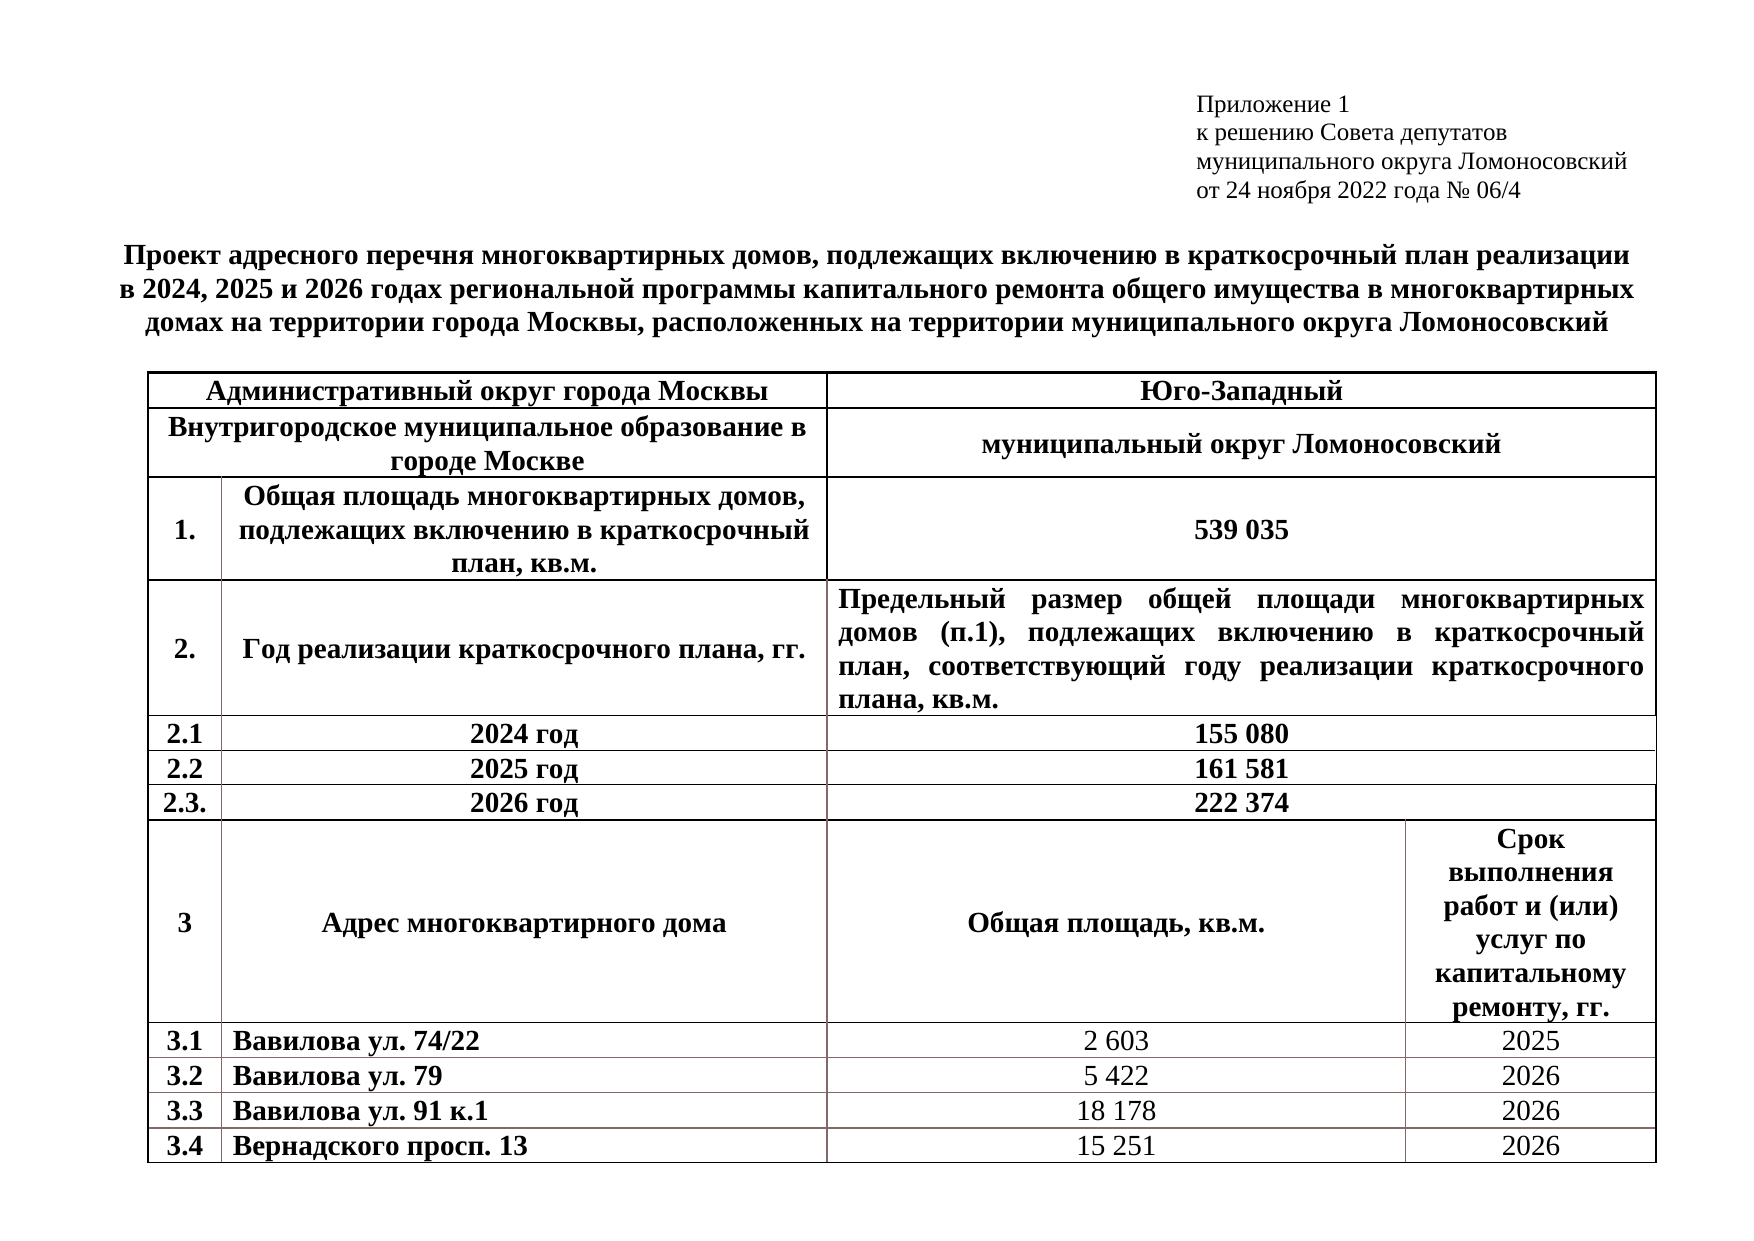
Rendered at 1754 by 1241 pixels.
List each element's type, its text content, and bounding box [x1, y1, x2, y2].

table_cell 2.2 [149, 751, 221, 784]
table_cell Предельный размер общей площади многоквартирных домов (п.1), подлежащих включению в краткосрочный план, соответствующий году реализации краткосрочного плана, кв.м. [828, 581, 1655, 715]
table_cell 2026 [1406, 1093, 1655, 1127]
table_cell 3.3 [149, 1093, 221, 1127]
table_cell 539 035 [828, 478, 1655, 579]
table_cell 2025 год [222, 751, 826, 784]
table_cell Вавилова ул. 79 [222, 1058, 826, 1092]
table_cell 2026 год [222, 785, 826, 819]
table_cell 155 080 [828, 716, 1656, 750]
table_cell 18 178 [828, 1093, 1405, 1127]
table_cell Общая площадь многоквартирных домов, подлежащих включению в краткосрочный план, кв.м. [222, 478, 826, 579]
table_header Юго-Западный [828, 374, 1655, 407]
table_header Административный округ города Москвы [149, 374, 826, 407]
table_cell 1. [149, 478, 221, 579]
text от 24 ноября 2022 года № 06/4 [1196, 175, 1639, 204]
table_cell 3 [149, 821, 221, 1022]
table_cell муниципальный округ Ломоносовский [828, 409, 1655, 476]
table_cell 2 603 [828, 1023, 1405, 1057]
table_cell Общая площадь, кв.м. [828, 821, 1405, 1022]
table_cell Внутригородское муниципальное образование в городе Москве [149, 409, 826, 476]
table_cell 3.2 [149, 1058, 221, 1092]
table_cell 15 251 [828, 1129, 1405, 1162]
table_cell 2. [149, 581, 221, 715]
table_cell 2024 год [222, 716, 826, 750]
table_cell 161 581 [828, 750, 1656, 784]
text Проект адресного перечня многоквартирных домов, подлежащих включению в краткосрочный план реализации в 2024, 2025 и 2026 годах региональной программы капитального ремонта общего имущества в многоквартирных домах на территории города Москвы, расположенных на территории муниципального округа Ломоносовский [118, 237, 1636, 338]
table_cell 2025 [1406, 1023, 1655, 1057]
table_cell 2026 [1406, 1129, 1655, 1162]
table_cell Адрес многоквартирного дома [222, 821, 826, 1022]
table_cell Вавилова ул. 91 к.1 [222, 1093, 826, 1127]
table_cell 222 374 [828, 785, 1655, 819]
text Приложение 1 [1196, 89, 1639, 117]
text муниципального округа Ломоносовский [1196, 146, 1639, 175]
table_cell Вернадского просп. 13 [222, 1129, 826, 1162]
table_cell 3.1 [149, 1023, 221, 1057]
table_cell 2.1 [149, 716, 221, 750]
table_cell Вавилова ул. 74/22 [222, 1023, 826, 1057]
table_cell 5 422 [828, 1058, 1405, 1092]
table_cell Год реализации краткосрочного плана, гг. [222, 581, 826, 715]
table_cell 3.4 [149, 1129, 221, 1162]
table_cell Срок выполнения работ и (или) услуг по капитальному ремонту, гг. [1406, 821, 1655, 1022]
text к решению Совета депутатов [1196, 117, 1639, 146]
table_cell 2026 [1406, 1058, 1655, 1092]
table_cell 2.3. [149, 785, 221, 819]
